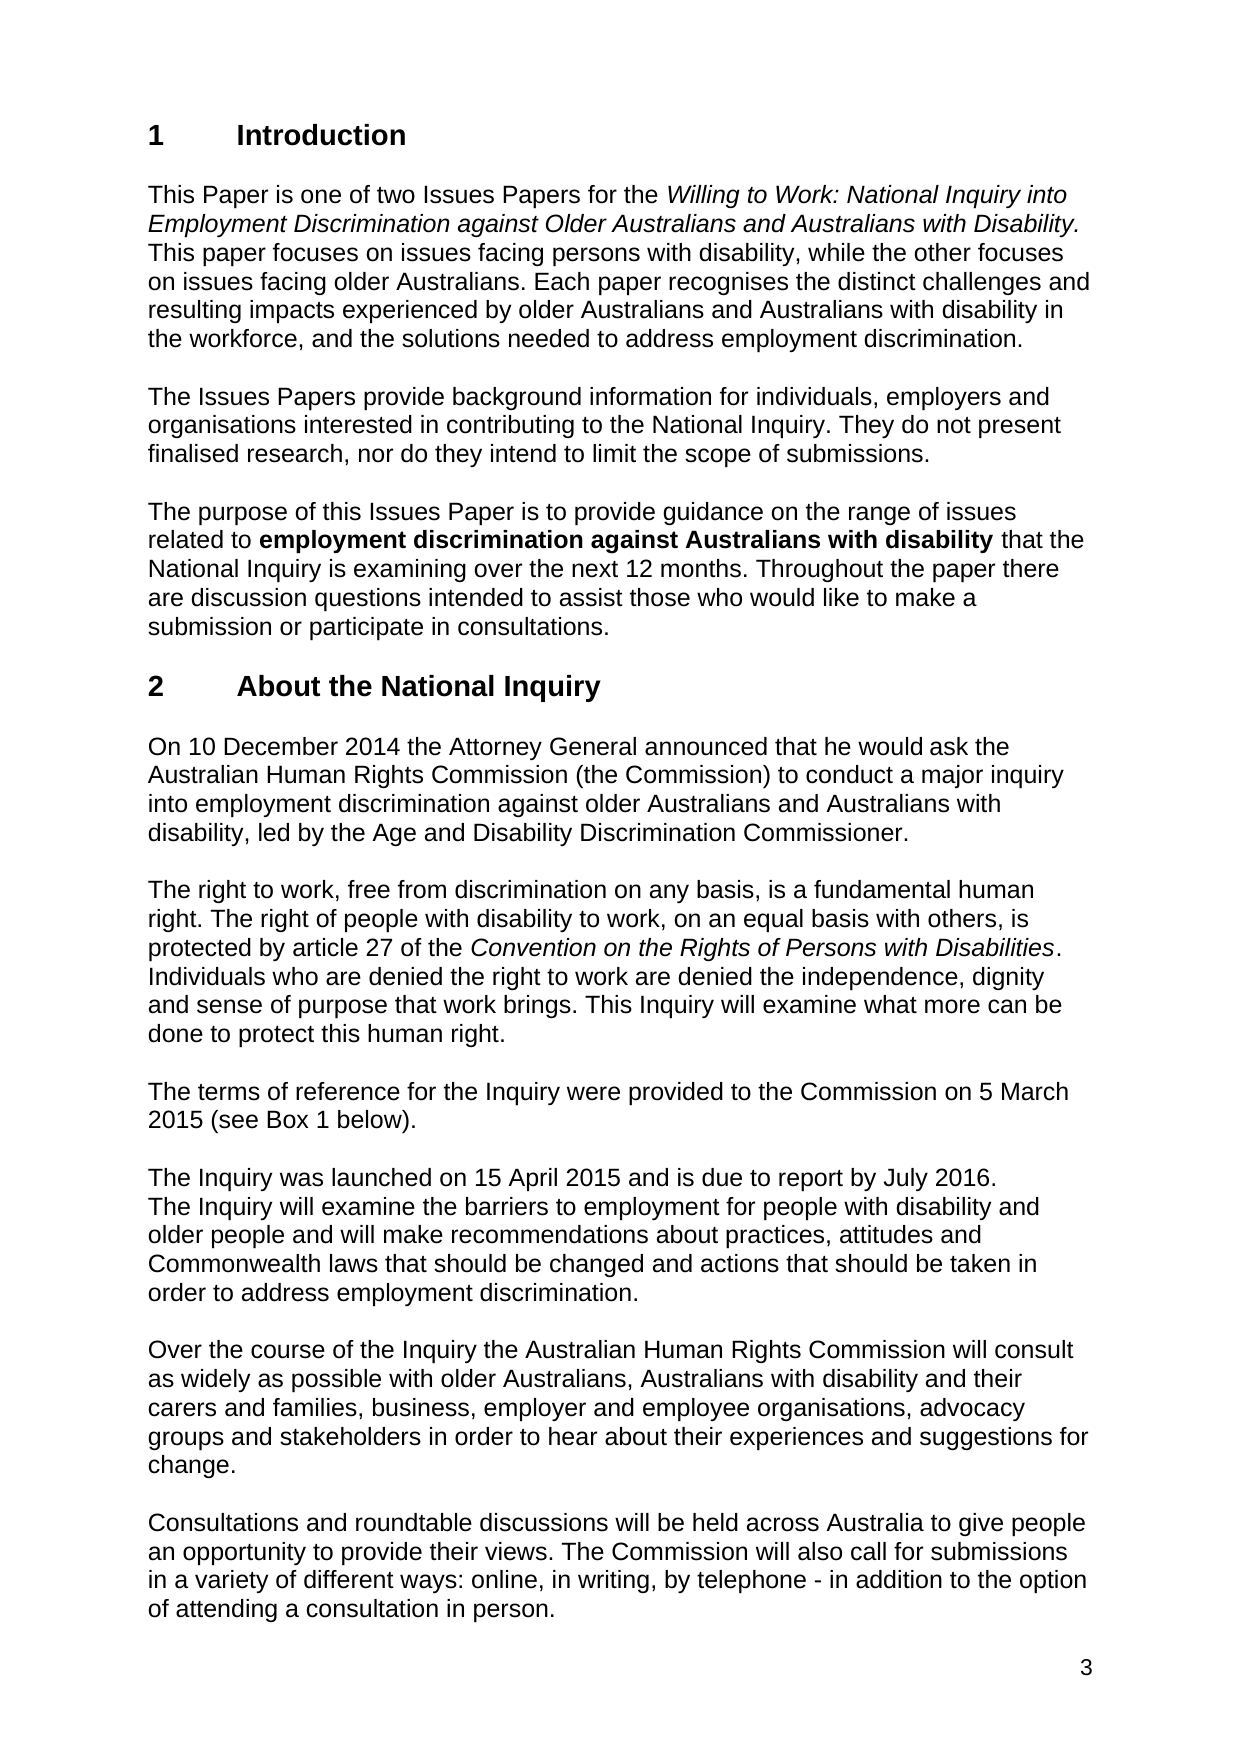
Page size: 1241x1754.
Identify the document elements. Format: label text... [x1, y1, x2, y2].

list Introduction [148, 118, 1092, 152]
text This Paper is one of two Issues Papers for the Willing to Work: National Inquiry into Employment Discrimination against Older Australians and Australians with Disability. This paper focuses on issues facing persons with disability, while the other focuses on issues facing older Australians. Each paper recognises the distinct challenges and resulting impacts experienced by older Australians and Australians with disability in the workforce, and the solutions needed to address employment discrimination. [148, 180, 1092, 353]
text The Inquiry will examine the barriers to employment for people with disability and older people and will make recommendations about practices, attitudes and Commonwealth laws that should be changed and actions that should be taken in order to address employment discrimination. [148, 1191, 1092, 1306]
text The purpose of this Issues Paper is to provide guidance on the range of issues related to employment discrimination against Australians with disability that the National Inquiry is examining over the next 12 months. Throughout the paper there are discussion questions intended to assist those who would like to make a submission or participate in consultations. [148, 497, 1092, 640]
text The Inquiry was launched on 15 April 2015 and is due to report by July 2016. [148, 1163, 1092, 1191]
text Over the course of the Inquiry the Australian Human Rights Commission will consult as widely as possible with older Australians, Australians with disability and their carers and families, business, employer and employee organisations, advocacy groups and stakeholders in order to hear about their experiences and suggestions for change. [148, 1335, 1092, 1479]
text The right to work, free from discrimination on any basis, is a fundamental human right. The right of people with disability to work, on an equal basis with others, is protected by article 27 of the Convention on the Rights of Persons with Disabilities. Individuals who are denied the right to work are denied the independence, dignity and sense of purpose that work brings. This Inquiry will examine what more can be done to protect this human right. [148, 875, 1092, 1048]
text The terms of reference for the Inquiry were provided to the Commission on 5 March 2015 (see Box 1 below). [148, 1076, 1092, 1134]
list About the National Inquiry [148, 669, 1092, 703]
text The Issues Papers provide background information for individuals, employers and organisations interested in contributing to the National Inquiry. They do not present finalised research, nor do they intend to limit the scope of submissions. [148, 382, 1092, 468]
text Consultations and roundtable discussions will be held across Australia to give people an opportunity to provide their views. The Commission will also call for submissions in a variety of different ways: online, in writing, by telephone - in addition to the option of attending a consultation in person. [148, 1508, 1092, 1623]
text On 10 December 2014 the Attorney General announced that he would ask the Australian Human Rights Commission (the Commission) to conduct a major inquiry into employment discrimination against older Australians and Australians with disability, led by the Age and Disability Discrimination Commissioner. [148, 731, 1092, 846]
